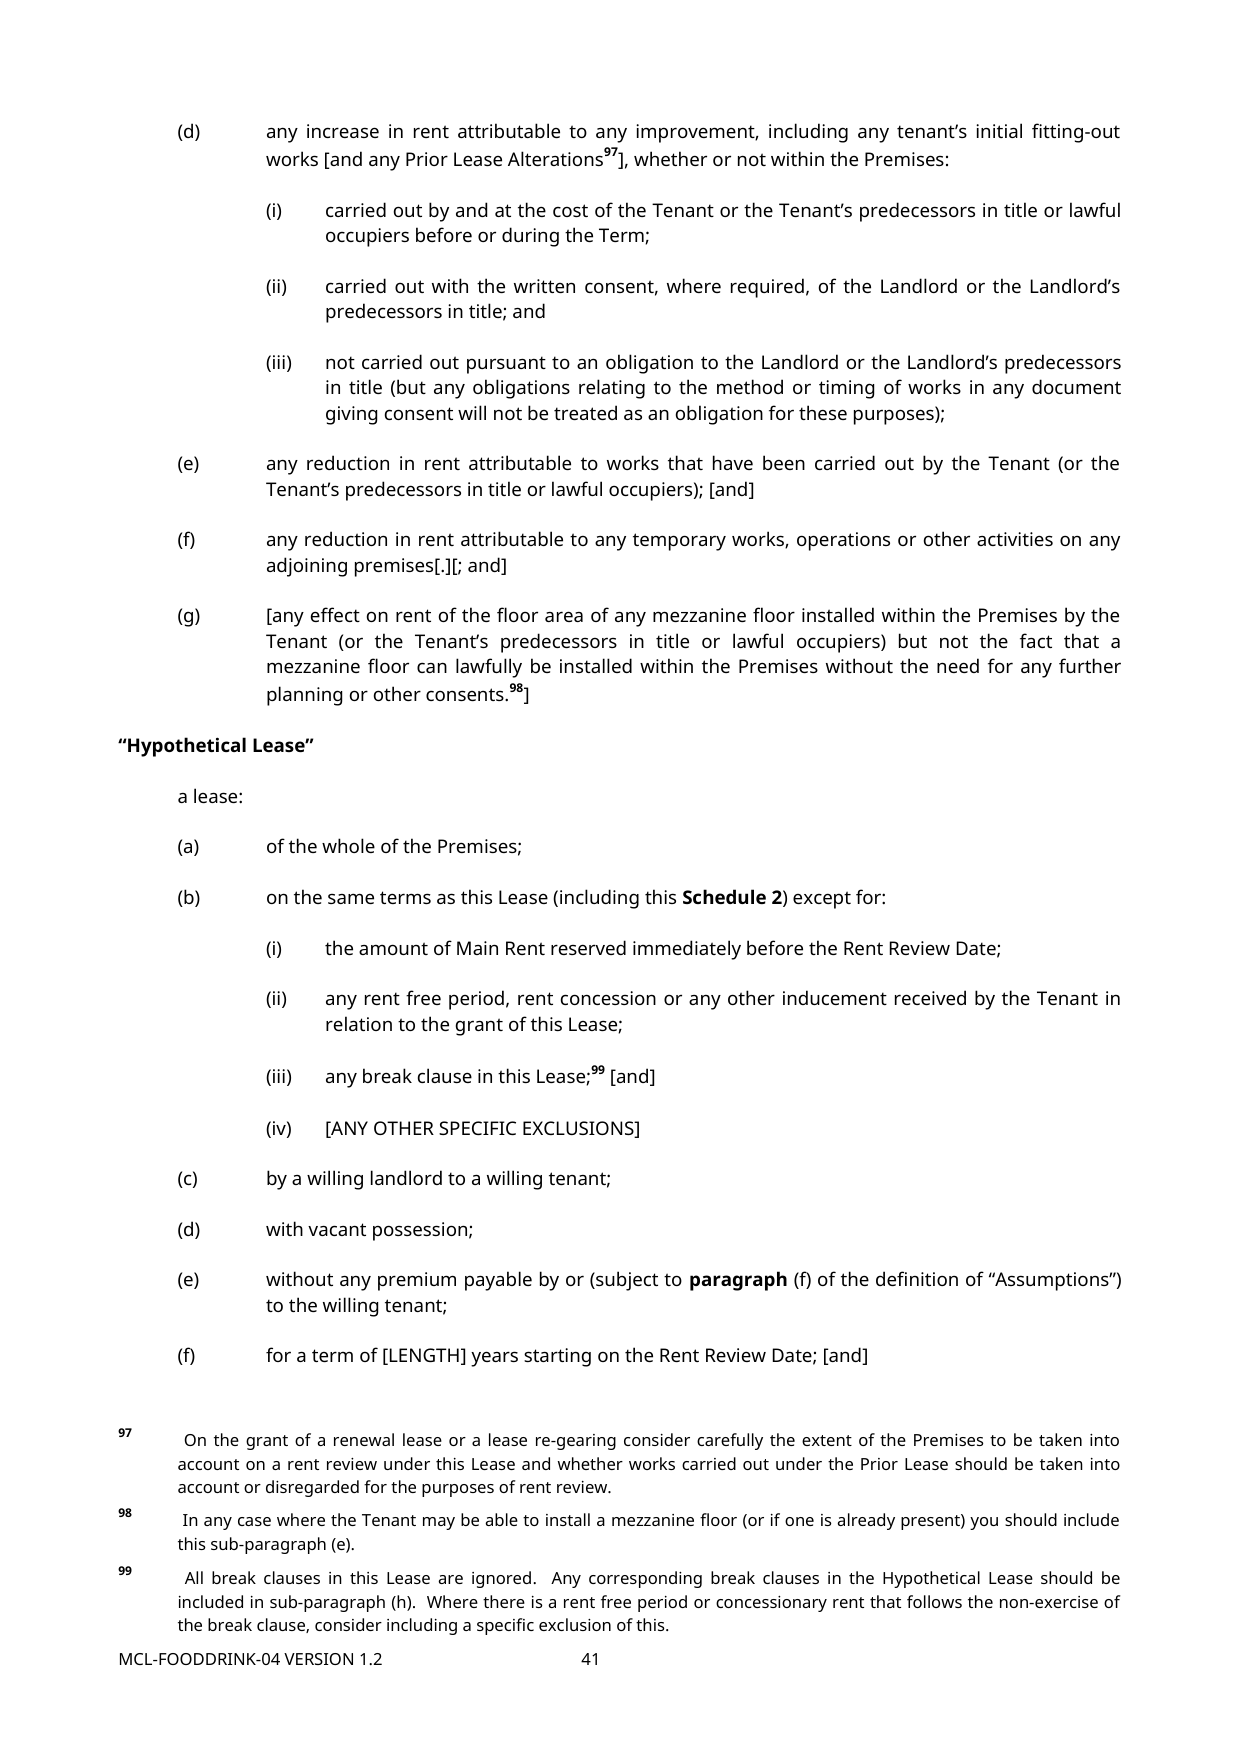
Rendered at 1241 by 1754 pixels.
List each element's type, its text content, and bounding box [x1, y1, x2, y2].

text any increase in rent attributable to any improvement, including any tenant’s initial fitting-out works [and any Prior Lease Alterations], whether or not within the Premises: [177, 118, 1122, 172]
text carried out with the written consent, where required, of the Landlord or the Landlord’s predecessors in title; and [266, 273, 1122, 324]
text “Hypothetical Lease” [118, 733, 1122, 758]
text the amount of Main Rent reserved immediately before the Rent Review Date; [266, 935, 1122, 960]
text carried out by and at the cost of the Tenant or the Tenant’s predecessors in title or lawful occupiers before or during the Term; [266, 197, 1122, 248]
text [ANY OTHER SPECIFIC EXCLUSIONS] [266, 1115, 1122, 1140]
text not carried out pursuant to an obligation to the Landlord or the Landlord’s predecessors in title (but any obligations relating to the method or timing of works in any document giving consent will not be treated as an obligation for these purposes); [266, 349, 1122, 426]
text with vacant possession; [177, 1216, 1122, 1241]
text any reduction in rent attributable to any temporary works, operations or other activities on any adjoining premises[.][; and] [177, 527, 1122, 578]
text [any effect on rent of the floor area of any mezzanine floor installed within the Premises by the Tenant (or the Tenant’s predecessors in title or lawful occupiers) but not the fact that a mezzanine floor can lawfully be installed within the Premises without the need for any further planning or other consents.] [177, 603, 1122, 708]
list of the whole of the Premises; [177, 834, 1122, 859]
text any reduction in rent attributable to works that have been carried out by the Tenant (or the Tenant’s predecessors in title or lawful occupiers); [and] [177, 451, 1122, 502]
text by a willing landlord to a willing tenant; [177, 1165, 1122, 1191]
text without any premium payable by or (subject to paragraph (f) of the definition of “Assumptions”) to the willing tenant; [177, 1266, 1122, 1317]
text on the same terms as this Lease (including this Schedule 2) except for: [177, 884, 1122, 910]
text a lease: [177, 783, 1122, 809]
text any break clause in this Lease; [and] [266, 1061, 1122, 1090]
text any rent free period, rent concession or any other inducement received by the Tenant in relation to the grant of this Lease; [266, 985, 1122, 1036]
text for a term of [LENGTH] years starting on the Rent Review Date; [and] [177, 1342, 1122, 1368]
